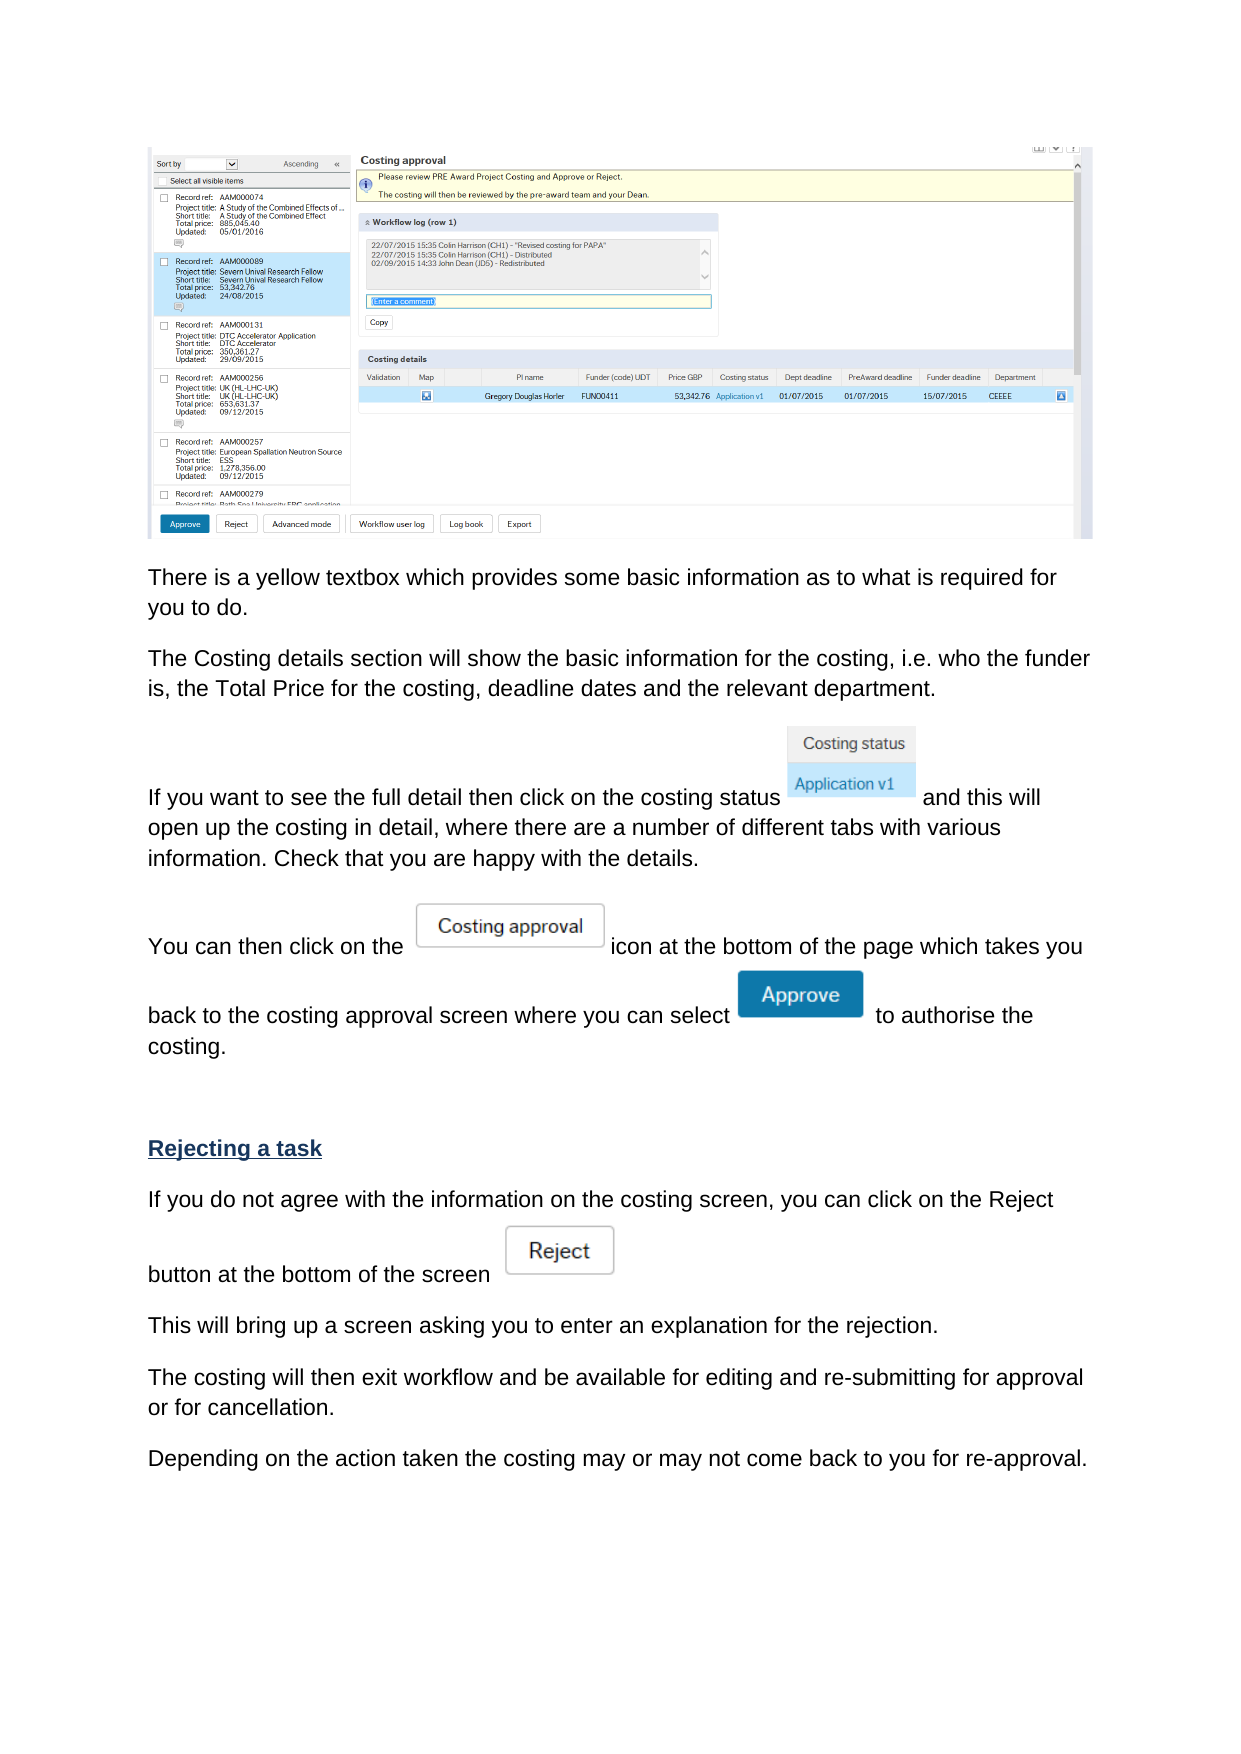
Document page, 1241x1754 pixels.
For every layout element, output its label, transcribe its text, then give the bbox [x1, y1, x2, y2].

text Rejecting a task [148, 1135, 1092, 1161]
text The Costing details section will show the basic information for the costing, i.e. who the funder is, the Total Price for the costing, deadline dates and the relevant department. [148, 645, 1092, 701]
picture [787, 726, 916, 806]
text If you want to see the full detail then click on the costing status and this will open up the costing in detail, where there are a number of different tabs with various information. Check that you are happy with the details. [148, 726, 1092, 871]
picture [729, 963, 870, 1024]
picture [496, 1216, 624, 1283]
text Depending on the action taken the costing may or may not come back to you for re-approval. [148, 1445, 1092, 1471]
text If you do not agree with the information on the costing screen, you can click on the Reject button at the bottom of the screen [148, 1186, 1092, 1288]
text You can then click on the icon at the bottom of the page which takes you back to the costing approval screen where you can select to authorise the costing. [148, 896, 1092, 1059]
text This will bring up a screen asking you to enter an explanation for the rejection. [148, 1312, 1092, 1339]
picture [410, 895, 611, 955]
text The costing will then exit workflow and be available for editing and re-submitting for approval or for cancellation. [148, 1363, 1092, 1420]
picture [147, 147, 1093, 539]
text There is a yellow textbox which provides some basic information as to what is required for you to do. [148, 563, 1092, 620]
